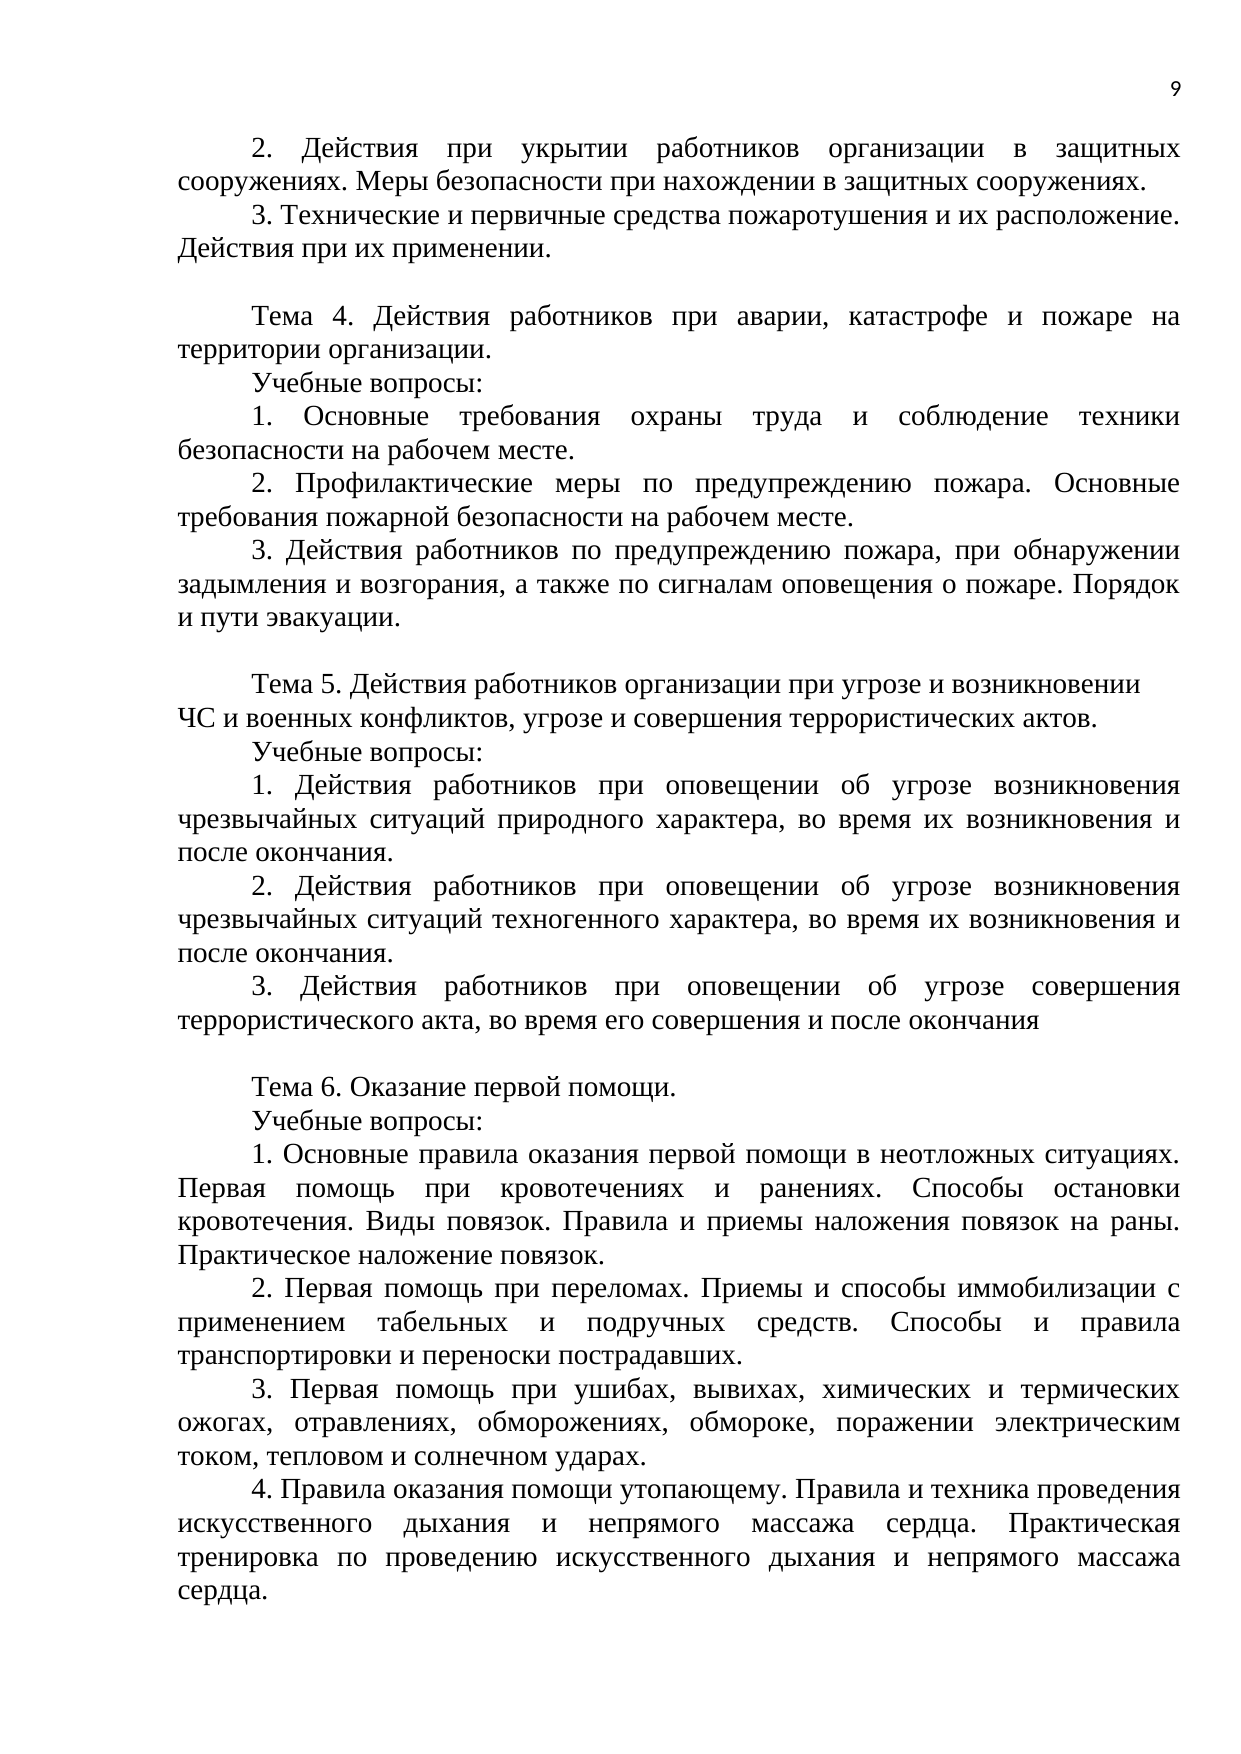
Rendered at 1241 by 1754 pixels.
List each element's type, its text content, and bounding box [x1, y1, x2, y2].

text 2. Профилактические меры по предупреждению пожара. Основные требования пожарной безопасности на рабочем месте. [177, 465, 1181, 532]
text Учебные вопросы: [177, 1103, 1181, 1136]
text ЧС и военных конфликтов, угрозе и совершения террористических актов. [177, 700, 1181, 734]
text 1. Действия работников при оповещении об угрозе возникновения чрезвычайных ситуаций природного характера, во время их возникновения и после окончания. [177, 767, 1181, 868]
text Тема 5. Действия работников организации при угрозе и возникновении [177, 667, 1181, 700]
text Тема 6. Оказание первой помощи. [177, 1069, 1181, 1103]
text 3. Действия работников по предупреждению пожара, при обнаружении задымления и возгорания, а также по сигналам оповещения о пожаре. Порядок и пути эвакуации. [177, 532, 1181, 633]
text Учебные вопросы: [177, 365, 1181, 398]
text 3. Первая помощь при ушибах, вывихах, химических и термических ожогах, отравлениях, обморожениях, обмороке, поражении электрическим током, тепловом и солнечном ударах. [177, 1371, 1181, 1472]
text 2. Первая помощь при переломах. Приемы и способы иммобилизации с применением табельных и подручных средств. Способы и правила транспортировки и переноски пострадавших. [177, 1270, 1181, 1371]
text 2. Действия при укрытии работников организации в защитных сооружениях. Меры безопасности при нахождении в защитных сооружениях. [177, 130, 1181, 197]
text 1. Основные требования охраны труда и соблюдение техники безопасности на рабочем месте. [177, 398, 1181, 465]
text 1. Основные правила оказания первой помощи в неотложных ситуациях. Первая помощь при кровотечениях и ранениях. Способы остановки кровотечения. Виды повязок. Правила и приемы наложения повязок на раны. Практическое наложение повязок. [177, 1136, 1181, 1270]
text 4. Правила оказания помощи утопающему. Правила и техника проведения искусственного дыхания и непрямого массажа сердца. Практическая тренировка по проведению искусственного дыхания и непрямого массажа сердца. [177, 1472, 1181, 1606]
text 3. Технические и первичные средства пожаротушения и их расположение. Действия при их применении. [177, 197, 1181, 264]
text Учебные вопросы: [177, 734, 1181, 767]
text 2. Действия работников при оповещении об угрозе возникновения чрезвычайных ситуаций техногенного характера, во время их возникновения и после окончания. [177, 868, 1181, 968]
text 3. Действия работников при оповещении об угрозе совершения террористического акта, во время его совершения и после окончания [177, 968, 1181, 1036]
text Тема 4. Действия работников при аварии, катастрофе и пожаре на территории организации. [177, 298, 1181, 365]
